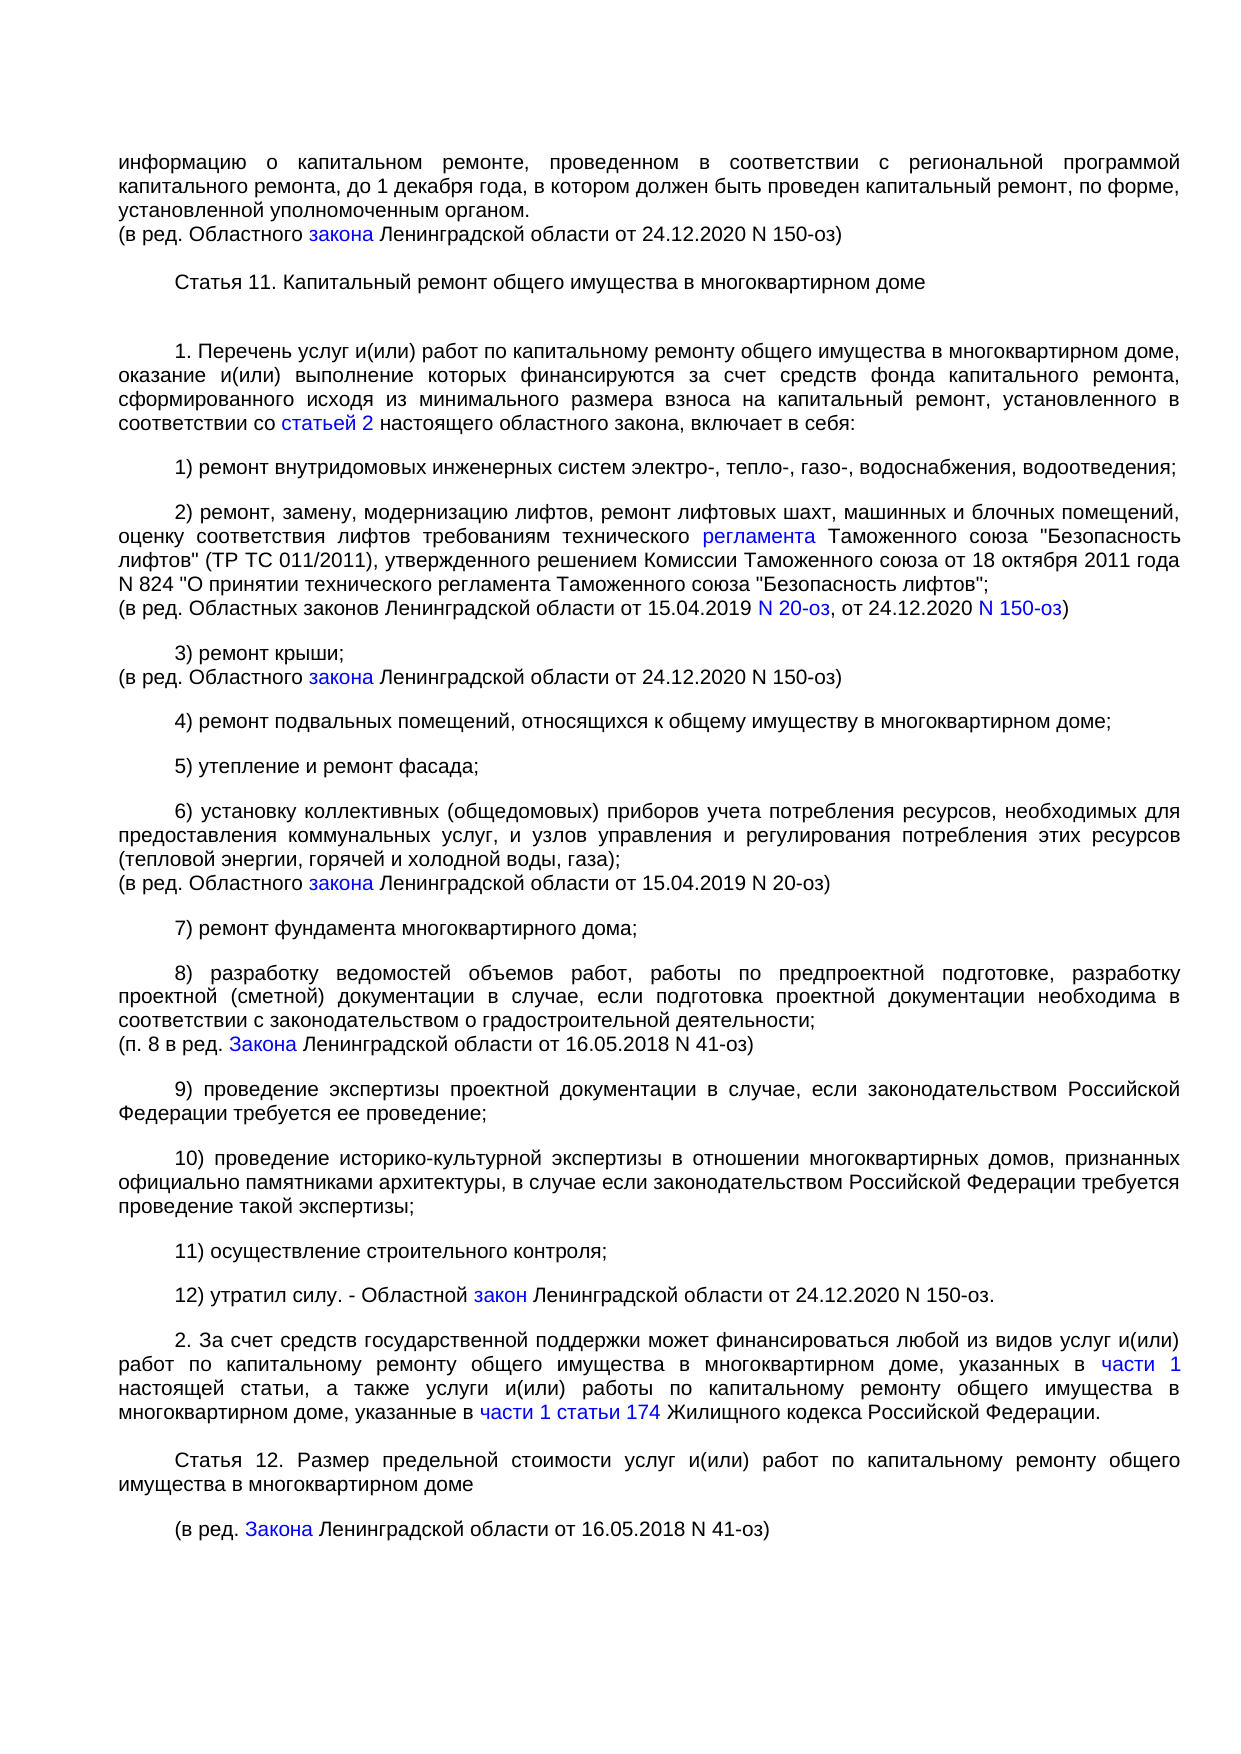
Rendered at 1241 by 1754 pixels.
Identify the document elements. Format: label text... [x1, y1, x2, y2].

text (п. 8 в ред. Закона Ленинградской области от 16.05.2018 N 41-оз) [118, 1032, 1181, 1056]
text 2. За счет средств государственной поддержки может финансироваться любой из видов услуг и(или) работ по капитальному ремонту общего имущества в многоквартирном доме, указанных в части 1 настоящей статьи, а также услуги и(или) работы по капитальному ремонту общего имущества в многоквартирном доме, указанные в части 1 статьи 174 Жилищного кодекса Российской Федерации. [118, 1328, 1181, 1424]
text 1. Перечень услуг и(или) работ по капитальному ремонту общего имущества в многоквартирном доме, оказание и(или) выполнение которых финансируются за счет средств фонда капитального ремонта, сформированного исходя из минимального размера взноса на капитальный ремонт, установленного в соответствии со статьей 2 настоящего областного закона, включает в себя: [118, 338, 1181, 434]
text (в ред. Областного закона Ленинградской области от 24.12.2020 N 150-оз) [118, 222, 1181, 246]
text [118, 150, 1181, 222]
text (в ред. Закона Ленинградской области от 16.05.2018 N 41-оз) [118, 1517, 1181, 1541]
text 12) утратил силу. - Областной закон Ленинградской области от 24.12.2020 N 150-оз. [118, 1283, 1181, 1307]
text Статья 12. Размер предельной стоимости услуг и(или) работ по капитальному ремонту общего имущества в многоквартирном доме [118, 1448, 1181, 1496]
text 3) ремонт крыши; [118, 641, 1181, 664]
text 2) ремонт, замену, модернизацию лифтов, ремонт лифтовых шахт, машинных и блочных помещений, оценку соответствия лифтов требованиям технического регламента Таможенного союза "Безопасность лифтов" (ТР ТС 011/2011), утвержденного решением Комиссии Таможенного союза от 18 октября 2011 года N 824 "О принятии технического регламента Таможенного союза "Безопасность лифтов"; [118, 500, 1181, 596]
text 7) ремонт фундамента многоквартирного дома; [118, 916, 1181, 939]
text Статья 11. Капитальный ремонт общего имущества в многоквартирном доме [118, 270, 1181, 294]
text 9) проведение экспертизы проектной документации в случае, если законодательством Российской Федерации требуется ее проведение; [118, 1077, 1181, 1125]
text 5) утепление и ремонт фасада; [118, 754, 1181, 778]
text 4) ремонт подвальных помещений, относящихся к общему имуществу в многоквартирном доме; [118, 709, 1181, 733]
text 10) проведение историко-культурной экспертизы в отношении многоквартирных домов, признанных официально памятниками архитектуры, в случае если законодательством Российской Федерации требуется проведение такой экспертизы; [118, 1146, 1181, 1218]
text (в ред. Областного закона Ленинградской области от 24.12.2020 N 150-оз) [118, 664, 1181, 688]
text 6) установку коллективных (общедомовых) приборов учета потребления ресурсов, необходимых для предоставления коммунальных услуг, и узлов управления и регулирования потребления этих ресурсов (тепловой энергии, горячей и холодной воды, газа); [118, 799, 1181, 871]
text 11) осуществление строительного контроля; [118, 1238, 1181, 1262]
text 8) разработку ведомостей объемов работ, работы по предпроектной подготовке, разработку проектной (сметной) документации в случае, если подготовка проектной документации необходима в соответствии с законодательством о градостроительной деятельности; [118, 960, 1181, 1032]
text 1) ремонт внутридомовых инженерных систем электро-, тепло-, газо-, водоснабжения, водоотведения; [118, 455, 1181, 479]
text (в ред. Областного закона Ленинградской области от 15.04.2019 N 20-оз) [118, 871, 1181, 895]
text (в ред. Областных законов Ленинградской области от 15.04.2019 N 20-оз, от 24.12.2020 N 150-оз) [118, 596, 1181, 620]
